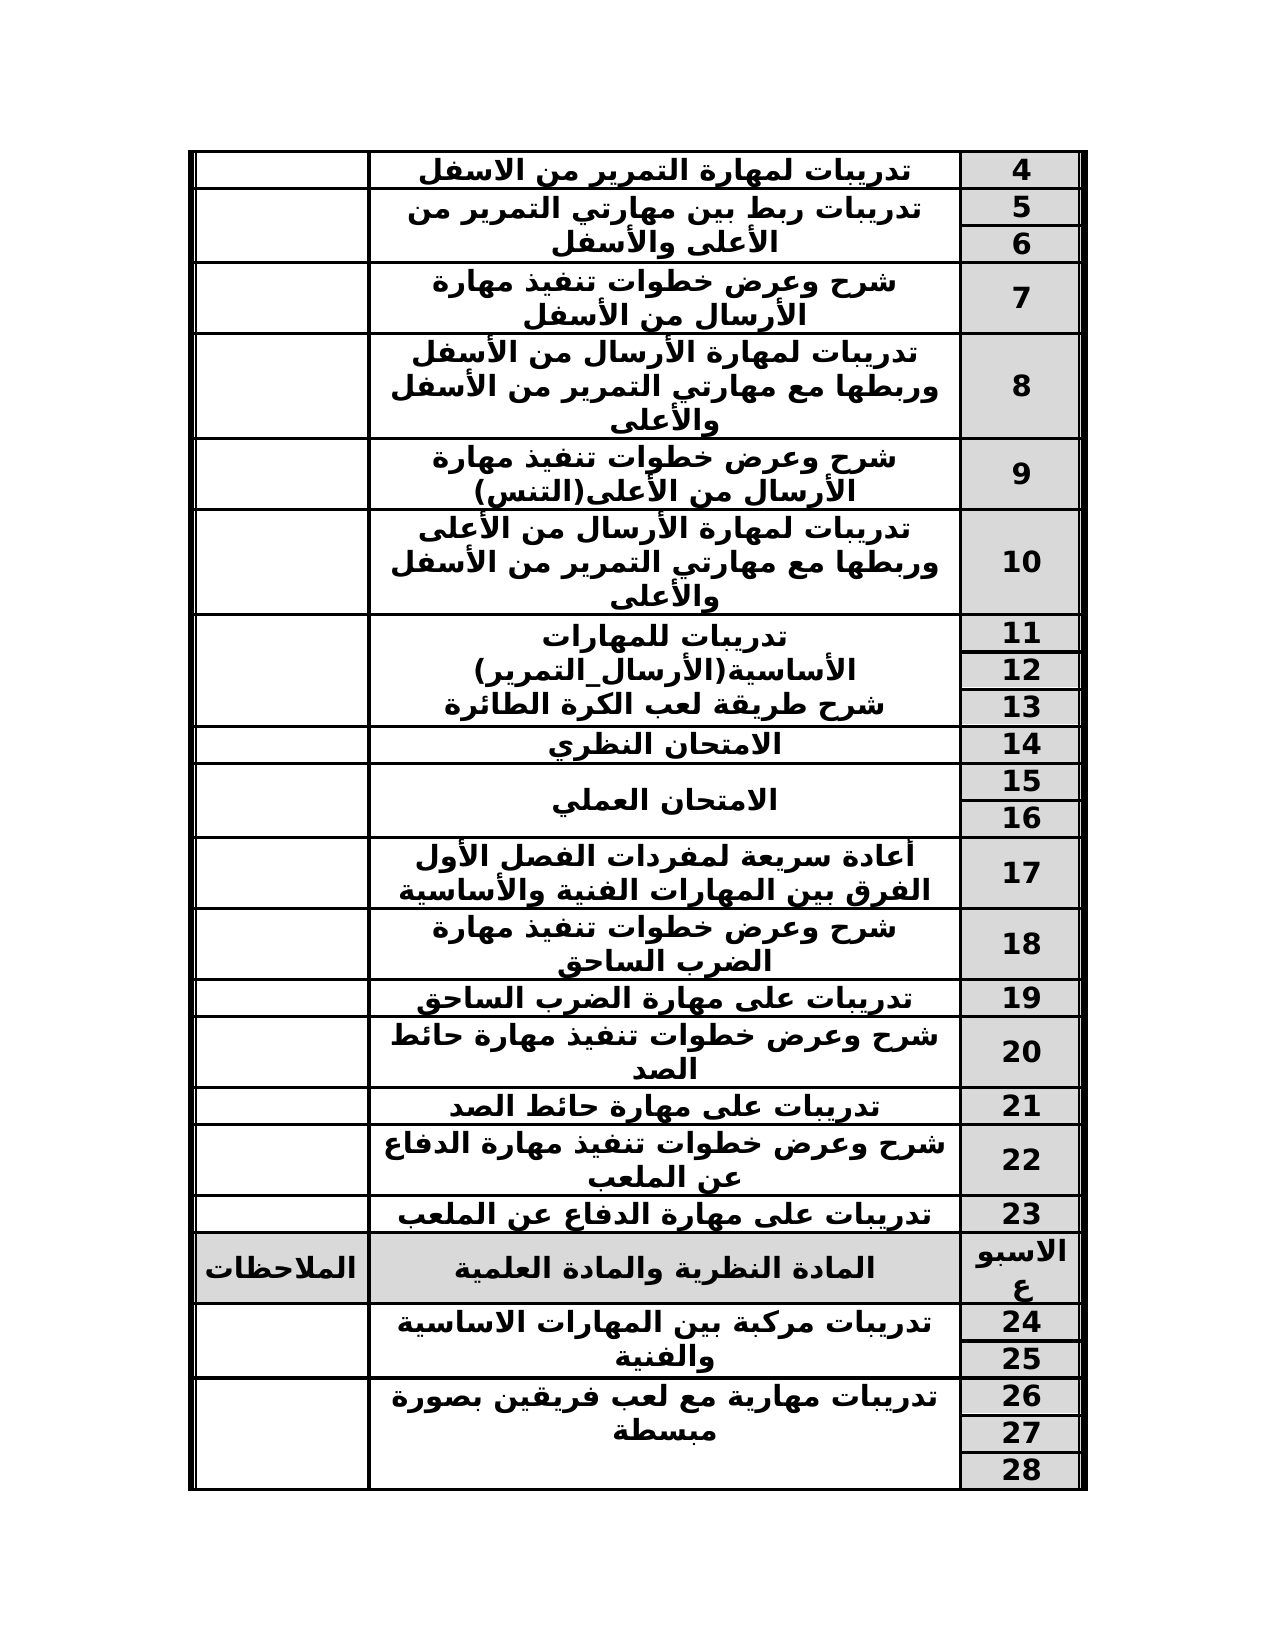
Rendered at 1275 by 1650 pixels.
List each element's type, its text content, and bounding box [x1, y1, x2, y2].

table_cell 8 [962, 335, 1078, 437]
table_cell تدريبات ربط بين مهارتي التمرير من الأعلى والأسفل [371, 190, 959, 261]
table_cell تدريبات مركبة بين المهارات الاساسية والفنية [371, 1305, 959, 1376]
table_cell 10 [962, 511, 1078, 613]
table_cell 27 [962, 1417, 1078, 1451]
table_cell شرح وعرض خطوات تنفيذ مهارة الأرسال من الأعلى(التنس) [371, 440, 959, 508]
table_cell [197, 1380, 367, 1488]
table_cell 5 [962, 190, 1078, 224]
table_cell شرح وعرض خطوات تنفيذ مهارة الضرب الساحق [371, 910, 959, 978]
table_cell 26 [962, 1380, 1078, 1413]
table_cell [197, 1018, 367, 1086]
table_cell [197, 440, 367, 508]
table_cell تدريبات على مهارة حائط الصد [371, 1089, 959, 1123]
table_cell شرح وعرض خطوات تنفيذ مهارة الدفاع عن الملعب [371, 1126, 959, 1194]
table_cell 25 [962, 1343, 1078, 1376]
table_cell 12 [962, 654, 1078, 687]
table_cell 9 [962, 440, 1078, 508]
table_cell شرح وعرض خطوات تنفيذ مهارة حائط الصد [371, 1018, 959, 1086]
table_cell [197, 910, 367, 978]
table_cell الامتحان العملي [371, 765, 959, 836]
table_cell أعادة سريعة لمفردات الفصل الأول الفرق بين المهارات الفنية والأساسية [371, 839, 959, 907]
table_cell [197, 1305, 367, 1376]
table_cell تدريبات لمهارة الأرسال من الأسفل وربطها مع مهارتي التمرير من الأسفل والأعلى [371, 335, 959, 437]
table_cell 6 [962, 227, 1078, 261]
table_cell [197, 153, 367, 187]
table_cell تدريبات لمهارة التمرير من الاسفل [371, 153, 959, 187]
table_cell 7 [962, 264, 1078, 332]
table_cell [197, 511, 367, 613]
table_cell الملاحظات [197, 1234, 367, 1302]
table_cell 16 [962, 802, 1078, 836]
table_cell 17 [962, 839, 1078, 907]
table_cell 19 [962, 981, 1078, 1015]
table_cell 21 [962, 1089, 1078, 1123]
table_cell [197, 335, 367, 437]
table_cell 28 [962, 1454, 1078, 1488]
table_cell [197, 839, 367, 907]
table_cell [197, 264, 367, 332]
table_cell تدريبات مهارية مع لعب فريقين بصورة مبسطة [371, 1380, 959, 1488]
table_cell [197, 1126, 367, 1194]
table_cell 24 [962, 1305, 1078, 1339]
table_cell 23 [962, 1197, 1078, 1231]
table_cell تدريبات على مهارة الضرب الساحق [371, 981, 959, 1015]
table_cell [197, 765, 367, 836]
table_cell 20 [962, 1018, 1078, 1086]
table_cell 14 [962, 728, 1078, 762]
table_cell الامتحان النظري [371, 728, 959, 762]
table_cell 22 [962, 1126, 1078, 1194]
table_cell 4 [962, 153, 1078, 187]
table_cell [197, 728, 367, 762]
table_cell [197, 190, 367, 261]
table_cell [197, 616, 367, 724]
table_cell تدريبات لمهارة الأرسال من الأعلى وربطها مع مهارتي التمرير من الأسفل والأعلى [371, 511, 959, 613]
table_cell 11 [962, 616, 1078, 650]
table_cell تدريبات على مهارة الدفاع عن الملعب [371, 1197, 959, 1231]
table_cell 18 [962, 910, 1078, 978]
table_cell [197, 981, 367, 1015]
table_cell تدريبات للمهارات الأساسية(الأرسال_التمرير) شرح طريقة لعب الكرة الطائرة [371, 616, 959, 724]
table_cell المادة النظرية والمادة العلمية [371, 1234, 959, 1302]
table_cell شرح وعرض خطوات تنفيذ مهارة الأرسال من الأسفل [371, 264, 959, 332]
table_cell [197, 1197, 367, 1231]
table_cell 13 [962, 691, 1078, 724]
table_cell الاسبوع [962, 1234, 1078, 1302]
table_cell [197, 1089, 367, 1123]
table_cell 15 [962, 765, 1078, 799]
